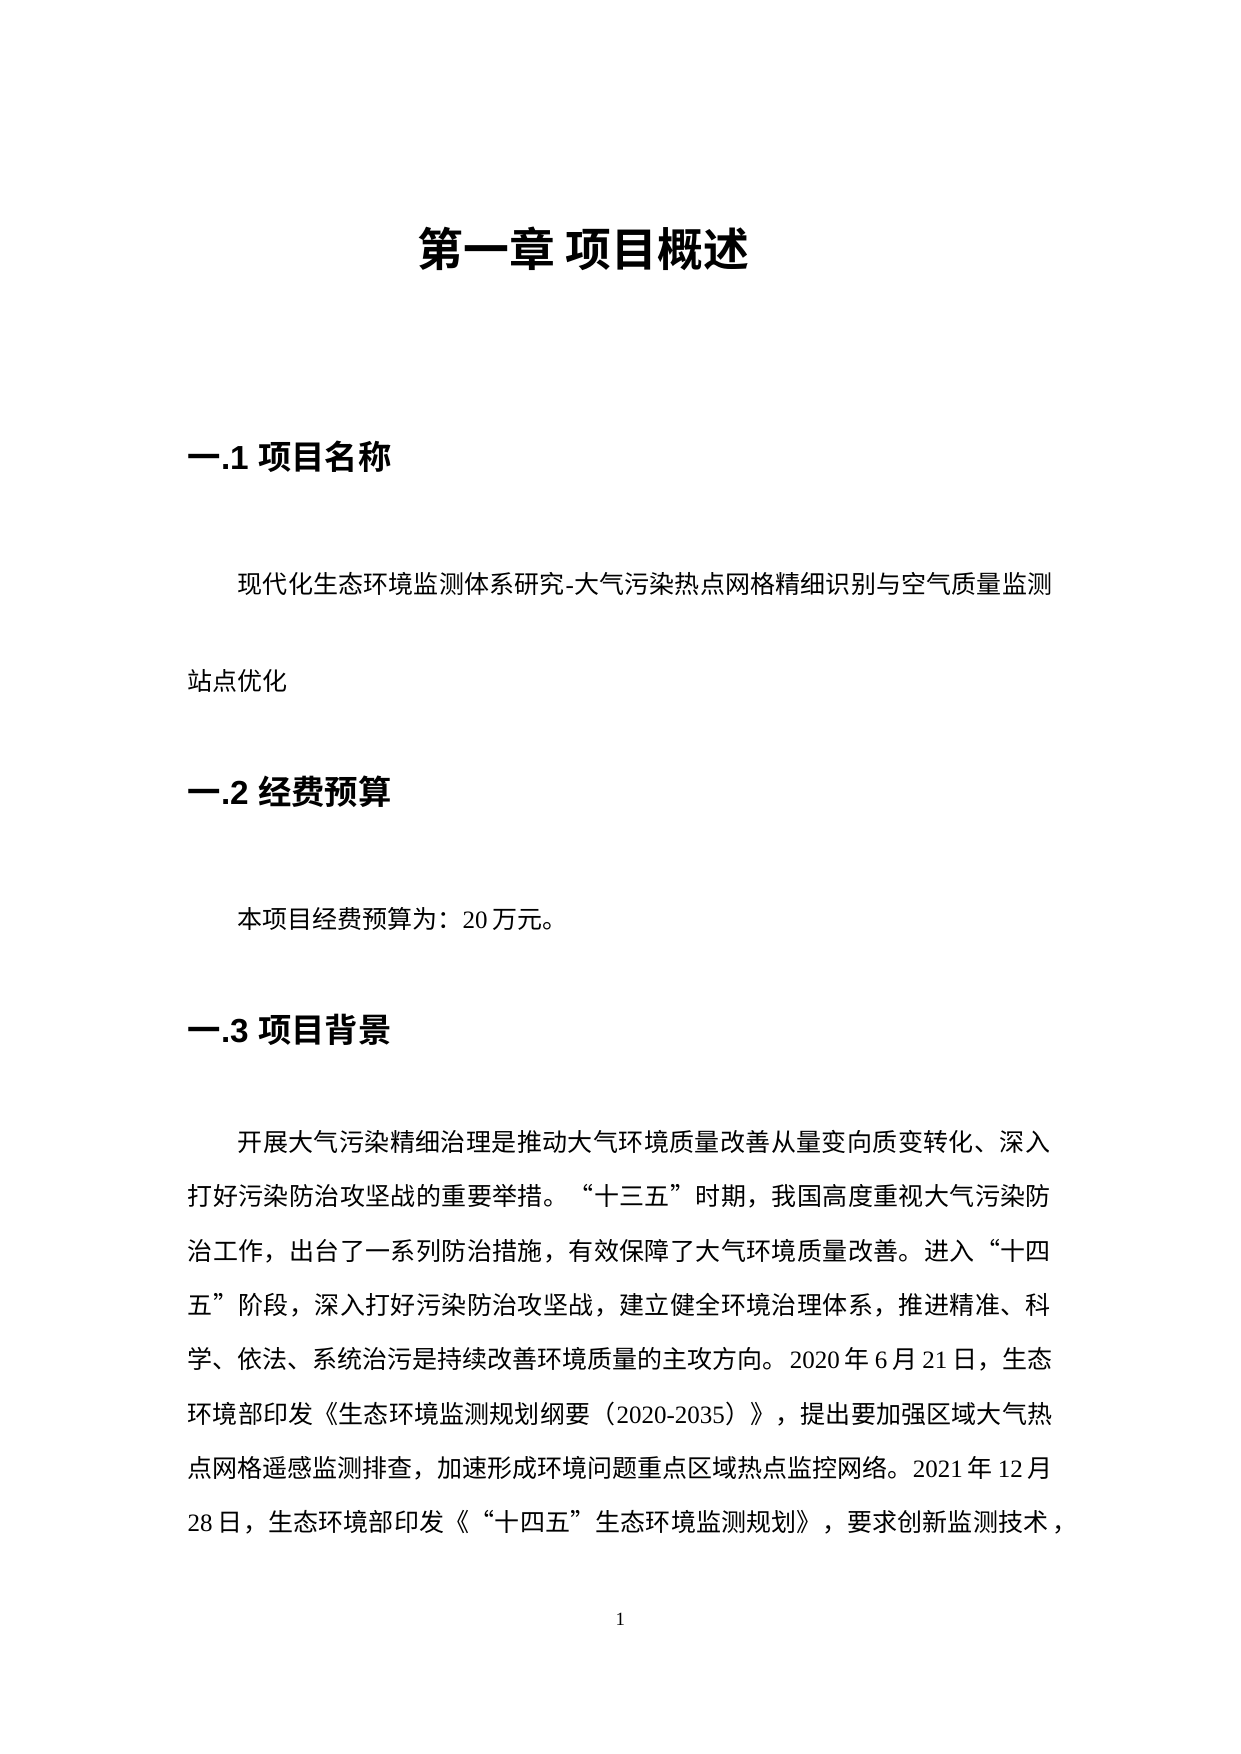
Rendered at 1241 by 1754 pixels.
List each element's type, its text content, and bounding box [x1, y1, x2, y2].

text 现代化生态环境监测体系研究-大气污染热点网格精细识别与空气质量监测站点优化 [187, 550, 1053, 712]
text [187, 1122, 1053, 1539]
text 本项目经费预算为：20万元。 [187, 885, 1053, 950]
subtitle 项目背景 [187, 995, 1053, 1060]
subtitle 经费预算 [187, 758, 1053, 823]
subtitle 项目概述 [187, 197, 1053, 295]
subtitle 项目名称 [187, 423, 1053, 488]
